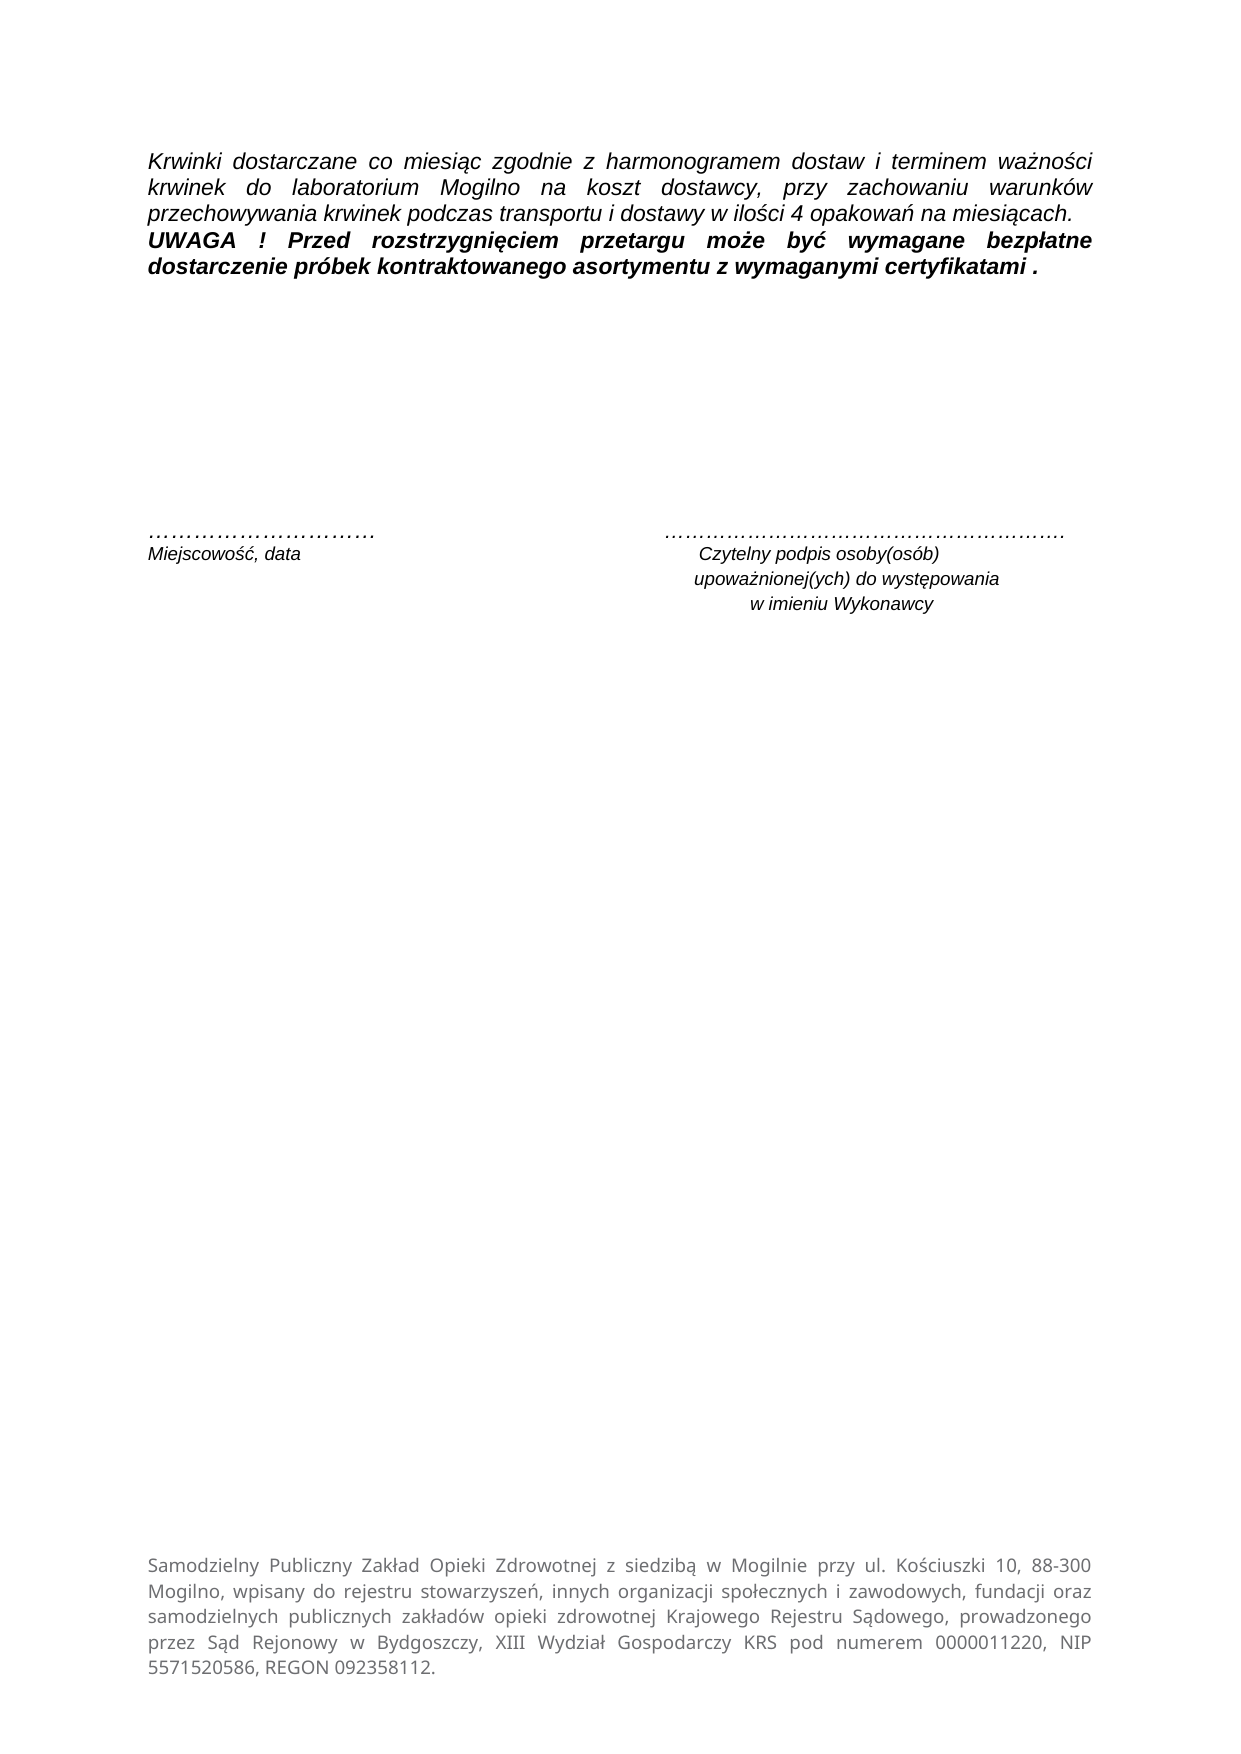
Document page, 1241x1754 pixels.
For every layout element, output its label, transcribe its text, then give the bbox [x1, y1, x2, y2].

text Miejscowość, data Czytelny podpis osoby(osób) [148, 543, 1093, 564]
text ………………………… …………………………………………………. [148, 517, 1093, 543]
text Krwinki dostarczane co miesiąc zgodnie z harmonogramem dostaw i terminem ważności krwinek do laboratorium Mogilno na koszt dostawcy, przy zachowaniu warunków przechowywania krwinek podczas transportu i dostawy w ilości 4 opakowań na miesiącach. [148, 148, 1093, 227]
text UWAGA ! Przed rozstrzygnięciem przetargu może być wymagane bezpłatne dostarczenie próbek kontraktowanego asortymentu z wymaganymi certyfikatami . [148, 227, 1093, 279]
text upoważnionej(ych) do występowania w imieniu Wykonawcy [590, 568, 1093, 614]
